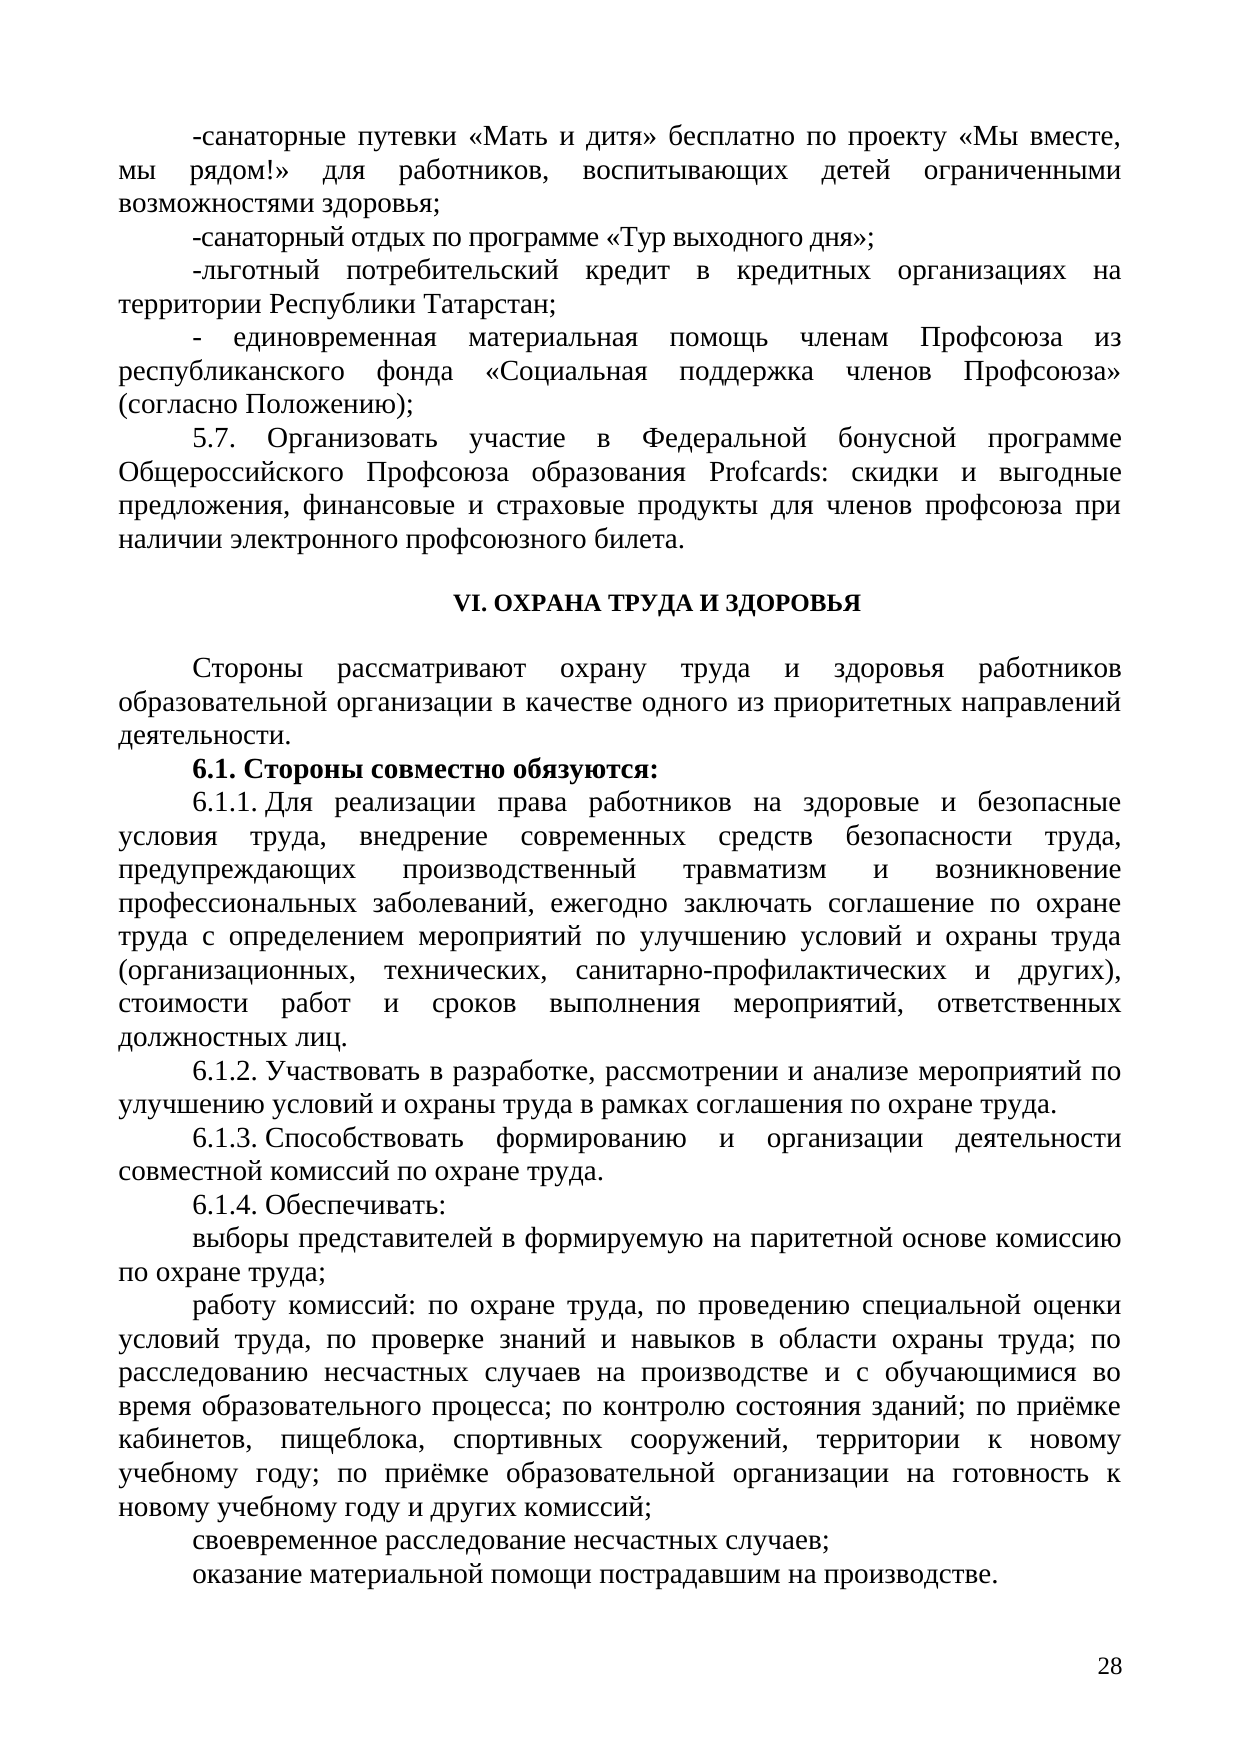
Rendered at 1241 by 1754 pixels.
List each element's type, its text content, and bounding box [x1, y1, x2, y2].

text - единовременная материальная помощь членам Профсоюза из республиканского фонда «Социальная поддержка членов Профсоюза» (согласно Положению); [118, 319, 1122, 420]
text -санаторный отдых по программе «Тур выходного дня»; [118, 219, 1122, 252]
text 5.7. Организовать участие в Федеральной бонусной программе Общероссийского Профсоюза образования Profcards: скидки и выгодные предложения, финансовые и страховые продукты для членов профсоюза при наличии электронного профсоюзного билета. [118, 420, 1122, 554]
text 6.1.2. Участвовать в разработке, рассмотрении и анализе мероприятий по улучшению условий и охраны труда в рамках соглашения по охране труда. [118, 1053, 1122, 1120]
text выборы представителей в формируемую на паритетной основе комиссию по охране труда; [118, 1220, 1122, 1287]
text оказание материальной помощи пострадавшим на производстве. [118, 1556, 1122, 1589]
text 6.1.4. Обеспечивать: [118, 1187, 1122, 1220]
text 6.1.3. Способствовать формированию и организации деятельности совместной комиссий по охране труда. [118, 1120, 1122, 1187]
text своевременное расследование несчастных случаев; [118, 1522, 1122, 1556]
text -санаторные путевки «Мать и дитя» бесплатно по проекту «Мы вместе, мы рядом!» для работников, воспитывающих детей ограниченными возможностями здоровья; [118, 118, 1122, 219]
text VI. Охрана труда и здоровья [118, 588, 1122, 617]
text 6.1.1. Для реализации права работников на здоровые и безопасные условия труда, внедрение современных средств безопасности труда, предупреждающих производственный травматизм и возникновение профессиональных заболеваний, ежегодно заключать соглашение по охране труда с определением мероприятий по улучшению условий и охраны труда (организационных, технических, санитарно-профилактических и других), стоимости работ и сроков выполнения мероприятий, ответственных должностных лиц. [118, 784, 1122, 1053]
text 6.1. Стороны совместно обязуются: [118, 751, 1122, 784]
text -льготный потребительский кредит в кредитных организациях на территории Республики Татарстан; [118, 252, 1122, 319]
text работу комиссий: по охране труда, по проведению специальной оценки условий труда, по проверке знаний и навыков в области охраны труда; по расследованию несчастных случаев на производстве и с обучающимися во время образовательного процесса; по контролю состояния зданий; по приёмке кабинетов, пищеблока, спортивных сооружений, территории к новому учебному году; по приёмке образовательной организации на готовность к новому учебному году и других комиссий; [118, 1287, 1122, 1522]
text Стороны рассматривают охрану труда и здоровья работников образовательной организации в качестве одного из приоритетных направлений деятельности. [118, 650, 1122, 751]
